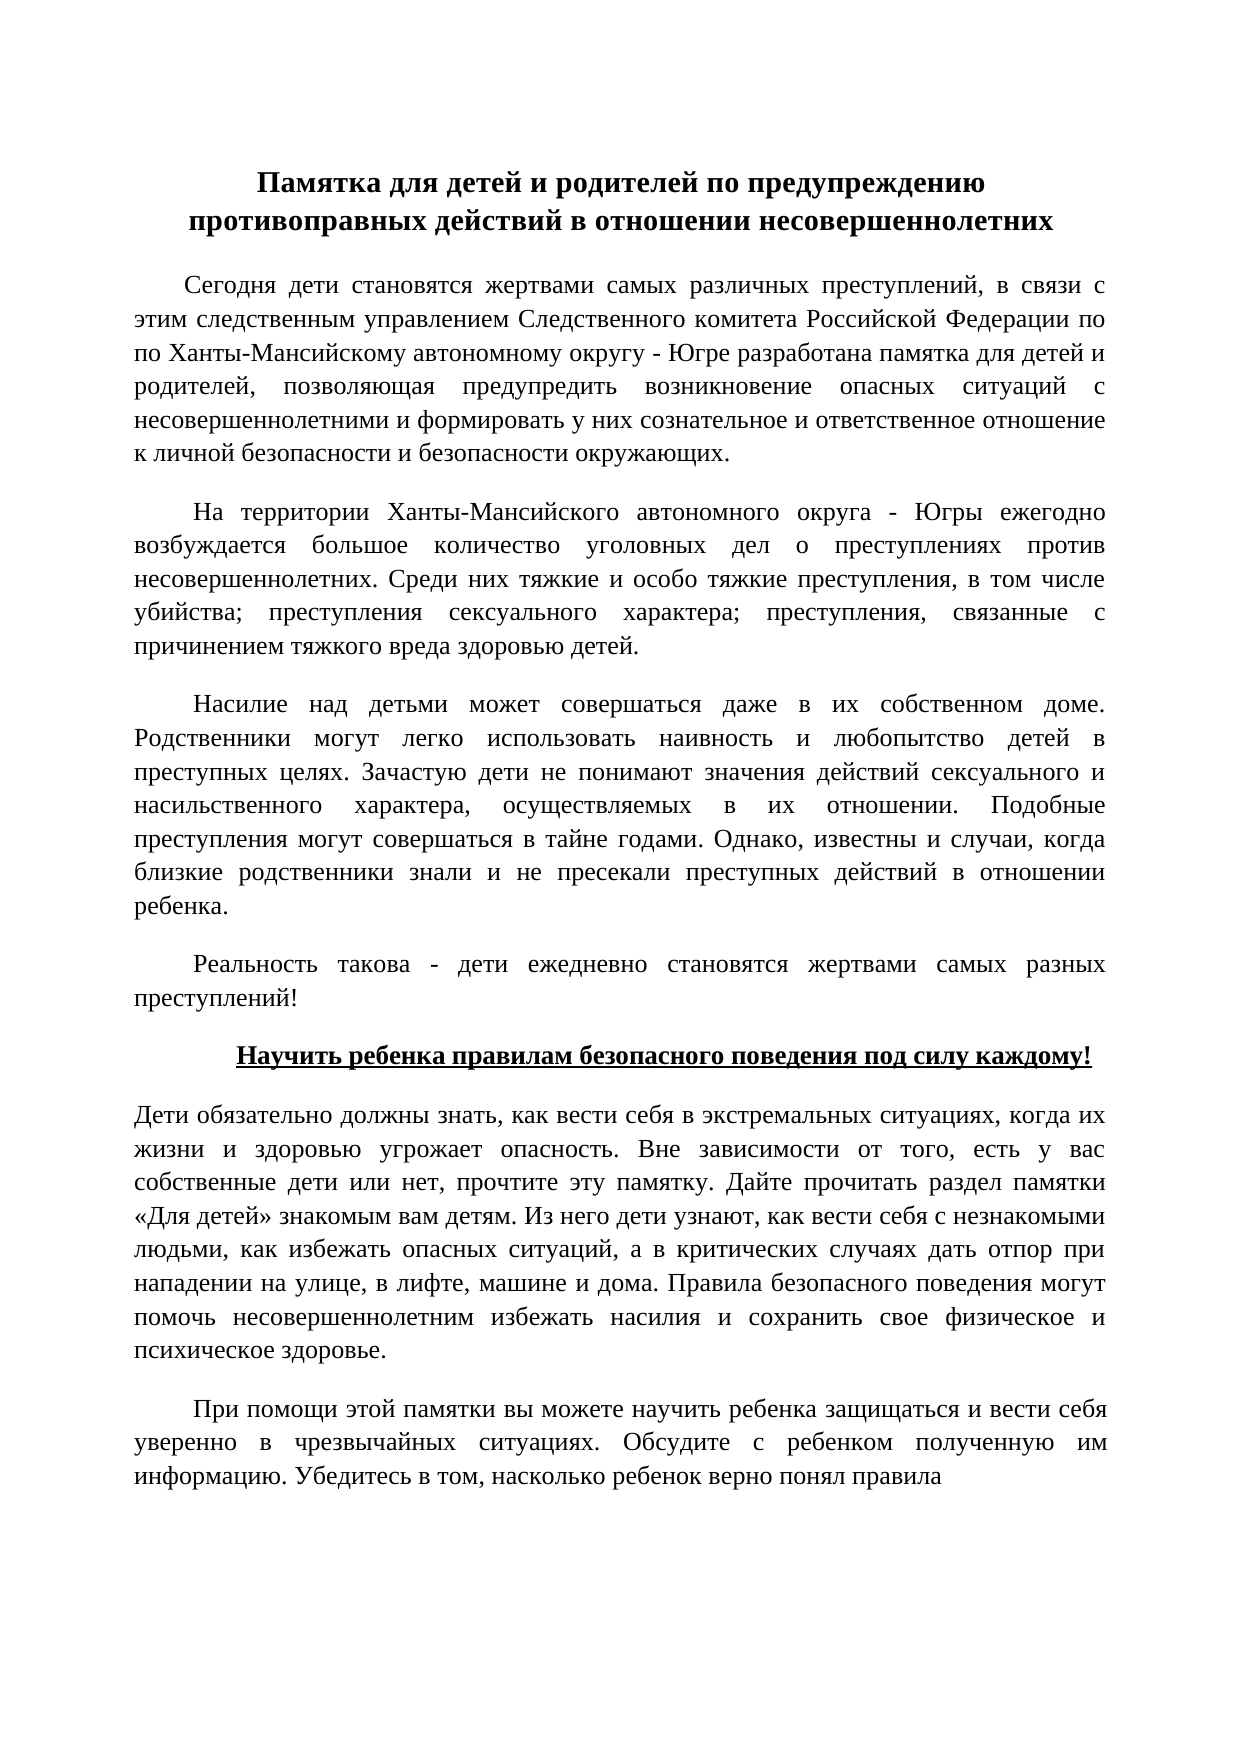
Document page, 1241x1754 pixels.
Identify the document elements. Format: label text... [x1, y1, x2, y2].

text Сегодня дети становятся жертвами самых различных преступлений, в связи с этим следственным управлением Следственного комитета Российской Федерации по по Ханты-Мансийскому автономному округу - Югре разработана памятка для детей и родителей, позволяющая предупредить возникновение опасных ситуаций с несовершеннолетними и формировать у них сознательное и ответственное отношение к личной безопасности и безопасности окружающих. [134, 267, 1107, 468]
text Дети обязательно должны знать, как вести себя в экстремальных ситуациях, когда их жизни и здоровью угрожает опасность. Вне зависимости от того, есть у вас собственные дети или нет, прочтите эту памятку. Дайте прочитать раздел памятки «Для детей» знакомым вам детям. Из него дети узнают, как вести себя с незнакомыми людьми, как избежать опасных ситуаций, а в критических случаях дать отпор при нападении на улице, в лифте, машине и дома. Правила безопасного поведения могут помочь несовершеннолетним избежать насилия и сохранить свое физическое и психическое здоровье. [134, 1097, 1107, 1365]
text Памятка для детей и родителей по предупреждению противоправных действий в отношении несовершеннолетних [134, 162, 1109, 238]
text Реальность такова - дети ежедневно становятся жертвами самых разных преступлений! [134, 946, 1107, 1013]
text При помощи этой памятки вы можете научить ребенка защищаться и вести себя уверенно в чрезвычайных ситуациях. Обсудите с ребенком полученную им информацию. Убедитесь в том, насколько ребенок верно понял правила [134, 1390, 1109, 1491]
text Насилие над детьми может совершаться даже в их собственном доме. Родственники могут легко использовать наивность и любопытство детей в преступных целях. Зачастую дети не понимают значения действий сексуального и насильственного характера, осуществляемых в их отношении. Подобные преступления могут совершаться в тайне годами. Однако, известны и случаи, когда близкие родственники знали и не пресекали преступных действий в отношении ребенка. [134, 686, 1107, 921]
text Научить ребенка правилам безопасного поведения под силу каждому! [134, 1037, 1107, 1071]
text На территории Ханты-Мансийского автономного округа - Югры ежегодно возбуждается большое количество уголовных дел о преступлениях против несовершеннолетних. Среди них тяжкие и особо тяжкие преступления, в том числе убийства; преступления сексуального характера; преступления, связанные с причинением тяжкого вреда здоровью детей. [134, 493, 1107, 661]
